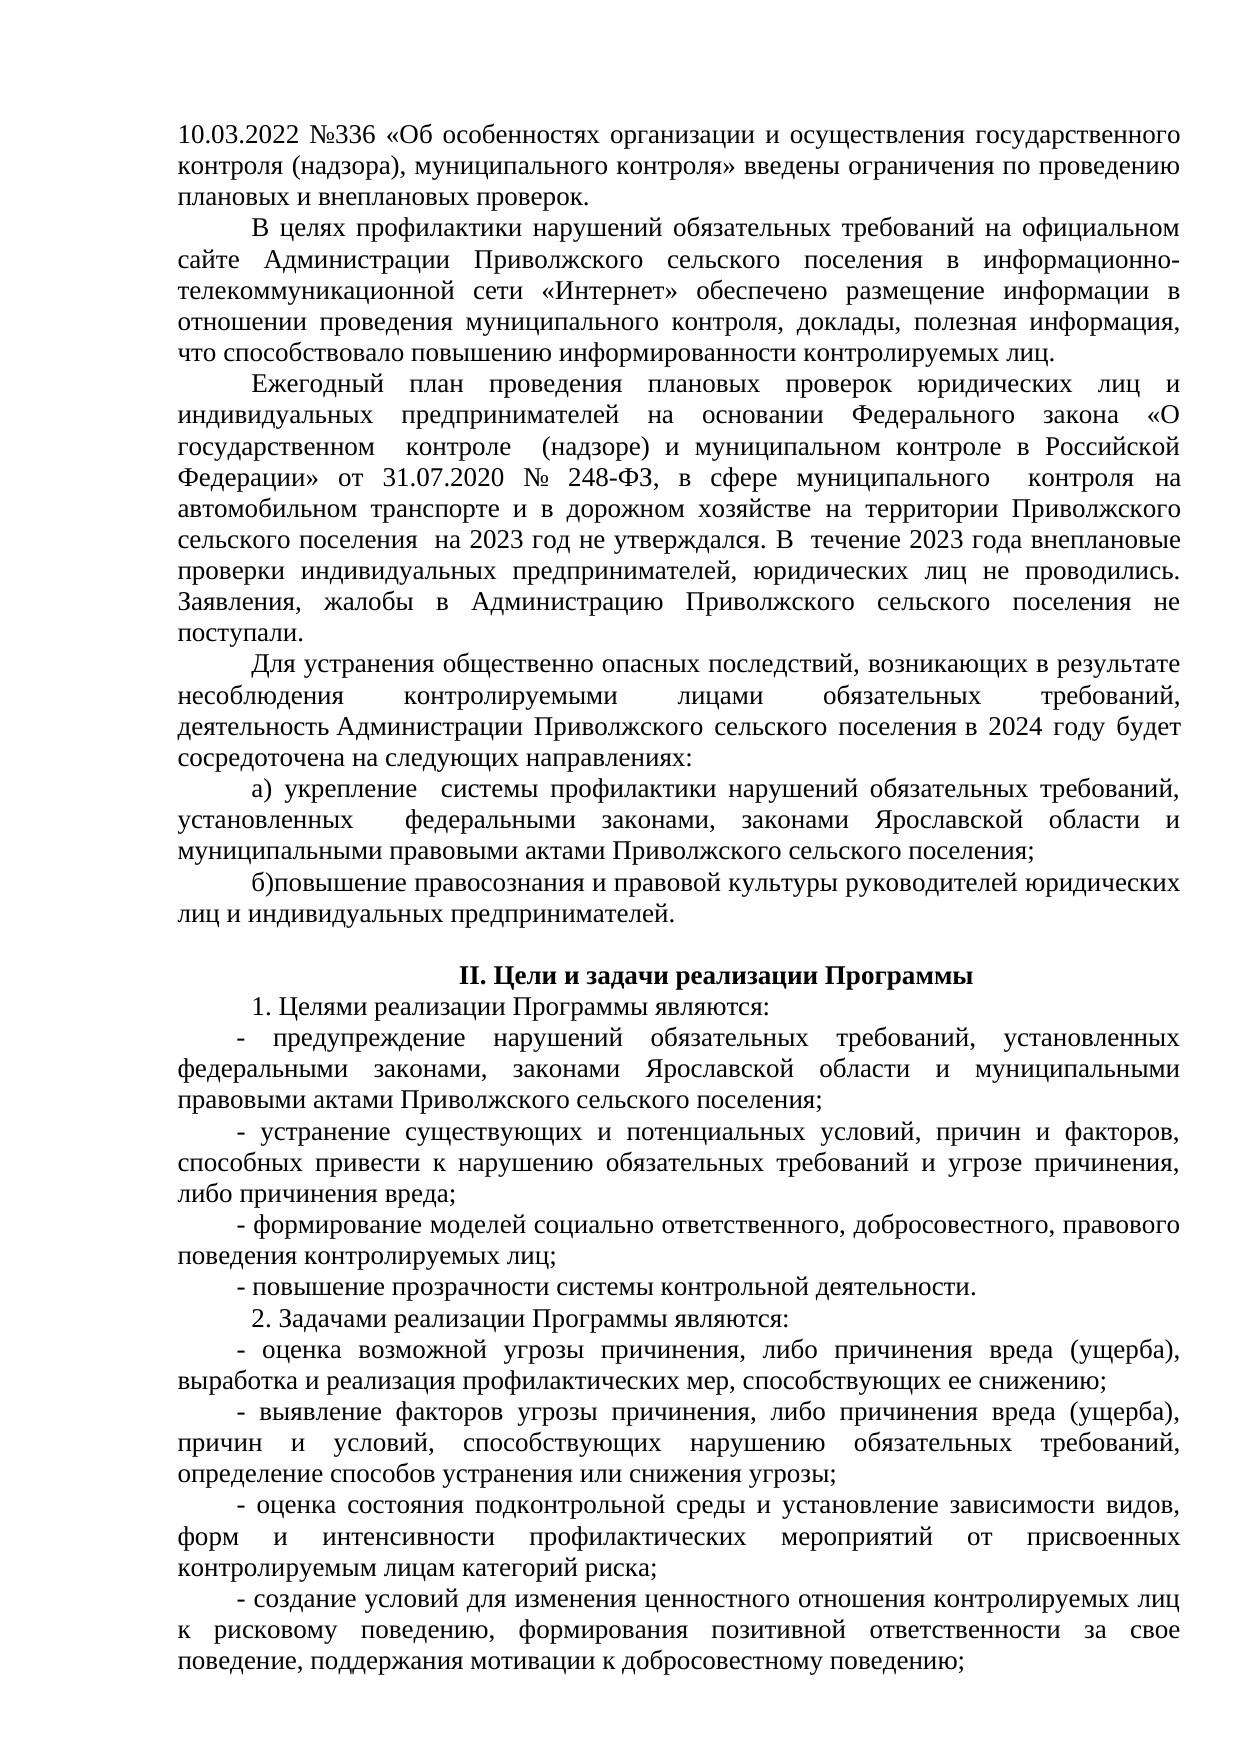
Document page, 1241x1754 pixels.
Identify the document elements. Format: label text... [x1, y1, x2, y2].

text - выявление факторов угрозы причинения, либо причинения вреда (ущерба), причин и условий, способствующих нарушению обязательных требований, определение способов устранения или снижения угрозы; [177, 1395, 1181, 1488]
text II. Цели и задачи реализации Программы [177, 959, 1181, 990]
text - оценка возможной угрозы причинения, либо причинения вреда (ущерба), выработка и реализация профилактических мер, способствующих ее снижению; [177, 1333, 1181, 1395]
text - предупреждение нарушений обязательных требований, установленных федеральными законами, законами Ярославской области и муниципальными правовыми актами Приволжского сельского поселения; [177, 1021, 1181, 1115]
text - формирование моделей социально ответственного, добросовестного, правового поведения контролируемых лиц; [177, 1208, 1181, 1271]
text 2. Задачами реализации Программы являются: [177, 1302, 1181, 1333]
text - устранение существующих и потенциальных условий, причин и факторов, способных привести к нарушению обязательных требований и угрозе причинения, либо причинения вреда; [177, 1115, 1181, 1208]
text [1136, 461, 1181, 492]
text 1. Целями реализации Программы являются: [177, 990, 1181, 1021]
text Ежегодный план проведения плановых проверок юридических лиц и индивидуальных предпринимателей на основании Федерального закона «О государственном контроле (надзоре) и муниципальном контроле в Российской Федерации» от 31.07.2020 № 248-ФЗ, в сфере муниципального контроля на автомобильном транспорте и в дорожном хозяйстве на территории Приволжского сельского поселения на 2023 год не утверждался. В течение 2023 года внеплановые проверки индивидуальных предпринимателей, юридических лиц не проводились. Заявления, жалобы в Администрацию Приволжского сельского поселения не поступали. [177, 585, 1181, 648]
text Для устранения общественно опасных последствий, возникающих в результате несоблюдения контролируемыми лицами обязательных требований, деятельность Администрации Приволжского сельского поселения в 2024 году будет сосредоточена на следующих направлениях: [177, 648, 1181, 772]
text - оценка состояния подконтрольной среды и установление зависимости видов, форм и интенсивности профилактических мероприятий от присвоенных контролируемым лицам категорий риска; [177, 1488, 1181, 1582]
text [177, 118, 1181, 212]
text а) укрепление системы профилактики нарушений обязательных требований, установленных федеральными законами, законами Ярославской области и муниципальными правовыми актами Приволжского сельского поселения; [177, 772, 1181, 866]
text - повышение прозрачности системы контрольной деятельности. [177, 1271, 1181, 1302]
text - создание условий для изменения ценностного отношения контролируемых лиц к рисковому поведению, формирования позитивной ответственности за свое поведение, поддержания мотивации к добросовестному поведению; [177, 1582, 1181, 1675]
text б)повышение правосознания и правовой культуры руководителей юридических лиц и индивидуальных предпринимателей. [177, 866, 1181, 928]
text В целях профилактики нарушений обязательных требований на официальном сайте Администрации Приволжского сельского поселения в информационно-телекоммуникационной сети «Интернет» обеспечено размещение информации в отношении проведения муниципального контроля, доклады, полезная информация, что способствовало повышению информированности контролируемых лиц. [177, 212, 1181, 367]
